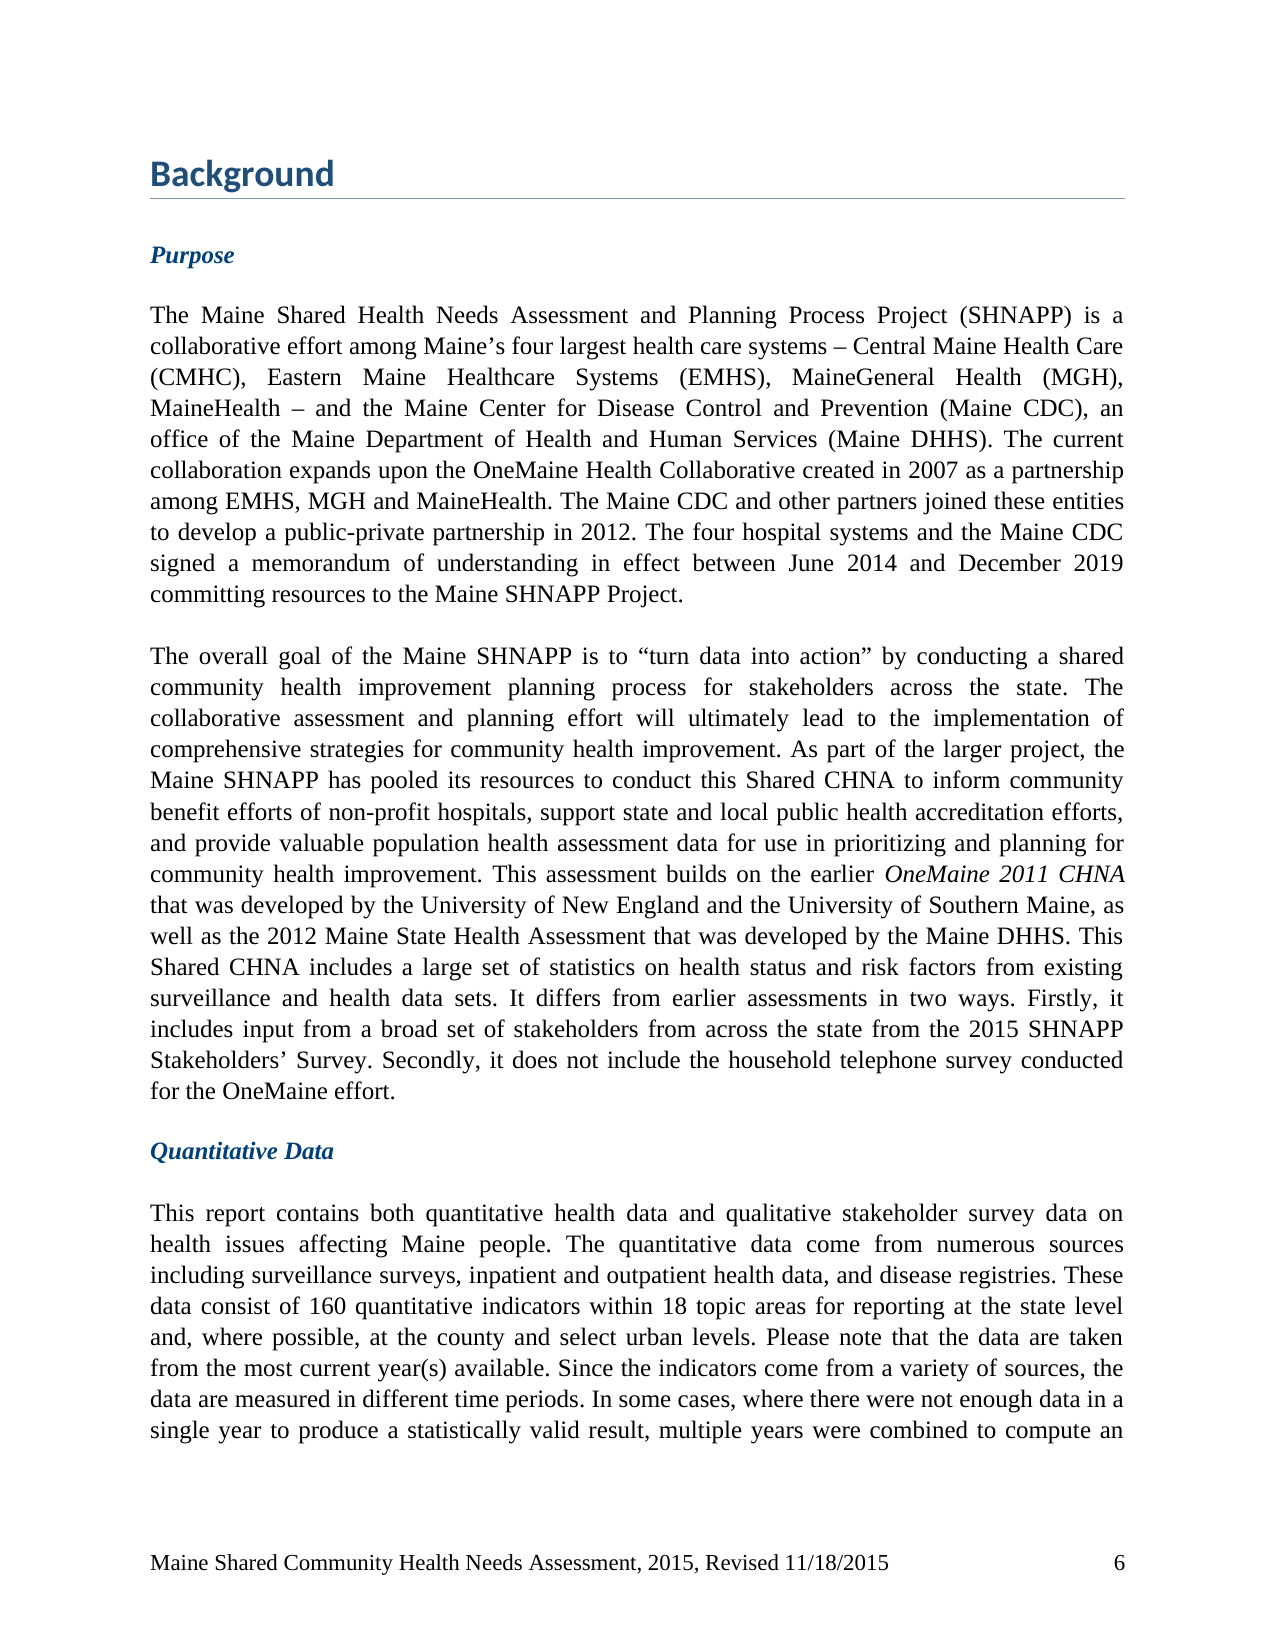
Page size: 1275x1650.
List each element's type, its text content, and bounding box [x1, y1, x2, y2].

subtitle Quantitative Data [150, 1136, 1125, 1164]
text The Maine Shared Health Needs Assessment and Planning Process Project (SHNAPP) is a collaborative effort among Maine’s four largest health care systems – Central Maine Health Care (CMHC), Eastern Maine Healthcare Systems (EMHS), MaineGeneral Health (MGH), MaineHealth – and the Maine Center for Disease Control and Prevention (Maine CDC), an office of the Maine Department of Health and Human Services (Maine DHHS). The current collaboration expands upon the OneMaine Health Collaborative created in 2007 as a partnership among EMHS, MGH and MaineHealth. The Maine CDC and other partners joined these entities to develop a public-private partnership in 2012. The four hospital systems and the Maine CDC signed a memorandum of understanding in effect between June 2014 and December 2019 committing resources to the Maine SHNAPP Project. [150, 300, 1125, 608]
subtitle Purpose [150, 240, 1125, 269]
subtitle Background [150, 150, 1125, 198]
text The overall goal of the Maine SHNAPP is to “turn data into action” by conducting a shared community health improvement planning process for stakeholders across the state. The collaborative assessment and planning effort will ultimately lead to the implementation of comprehensive strategies for community health improvement. As part of the larger project, the Maine SHNAPP has pooled its resources to conduct this Shared CHNA to inform community benefit efforts of non-profit hospitals, support state and local public health accreditation efforts, and provide valuable population health assessment data for use in prioritizing and planning for community health improvement. This assessment builds on the earlier OneMaine 2011 CHNA that was developed by the University of New England and the University of Southern Maine, as well as the 2012 Maine State Health Assessment that was developed by the Maine DHHS. This Shared CHNA includes a large set of statistics on health status and risk factors from existing surveillance and health data sets. It differs from earlier assessments in two ways. Firstly, it includes input from a broad set of stakeholders from across the state from the 2015 SHNAPP Stakeholders’ Survey. Secondly, it does not include the household telephone survey conducted for the OneMaine effort. [150, 732, 1125, 1105]
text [150, 1198, 1125, 1444]
